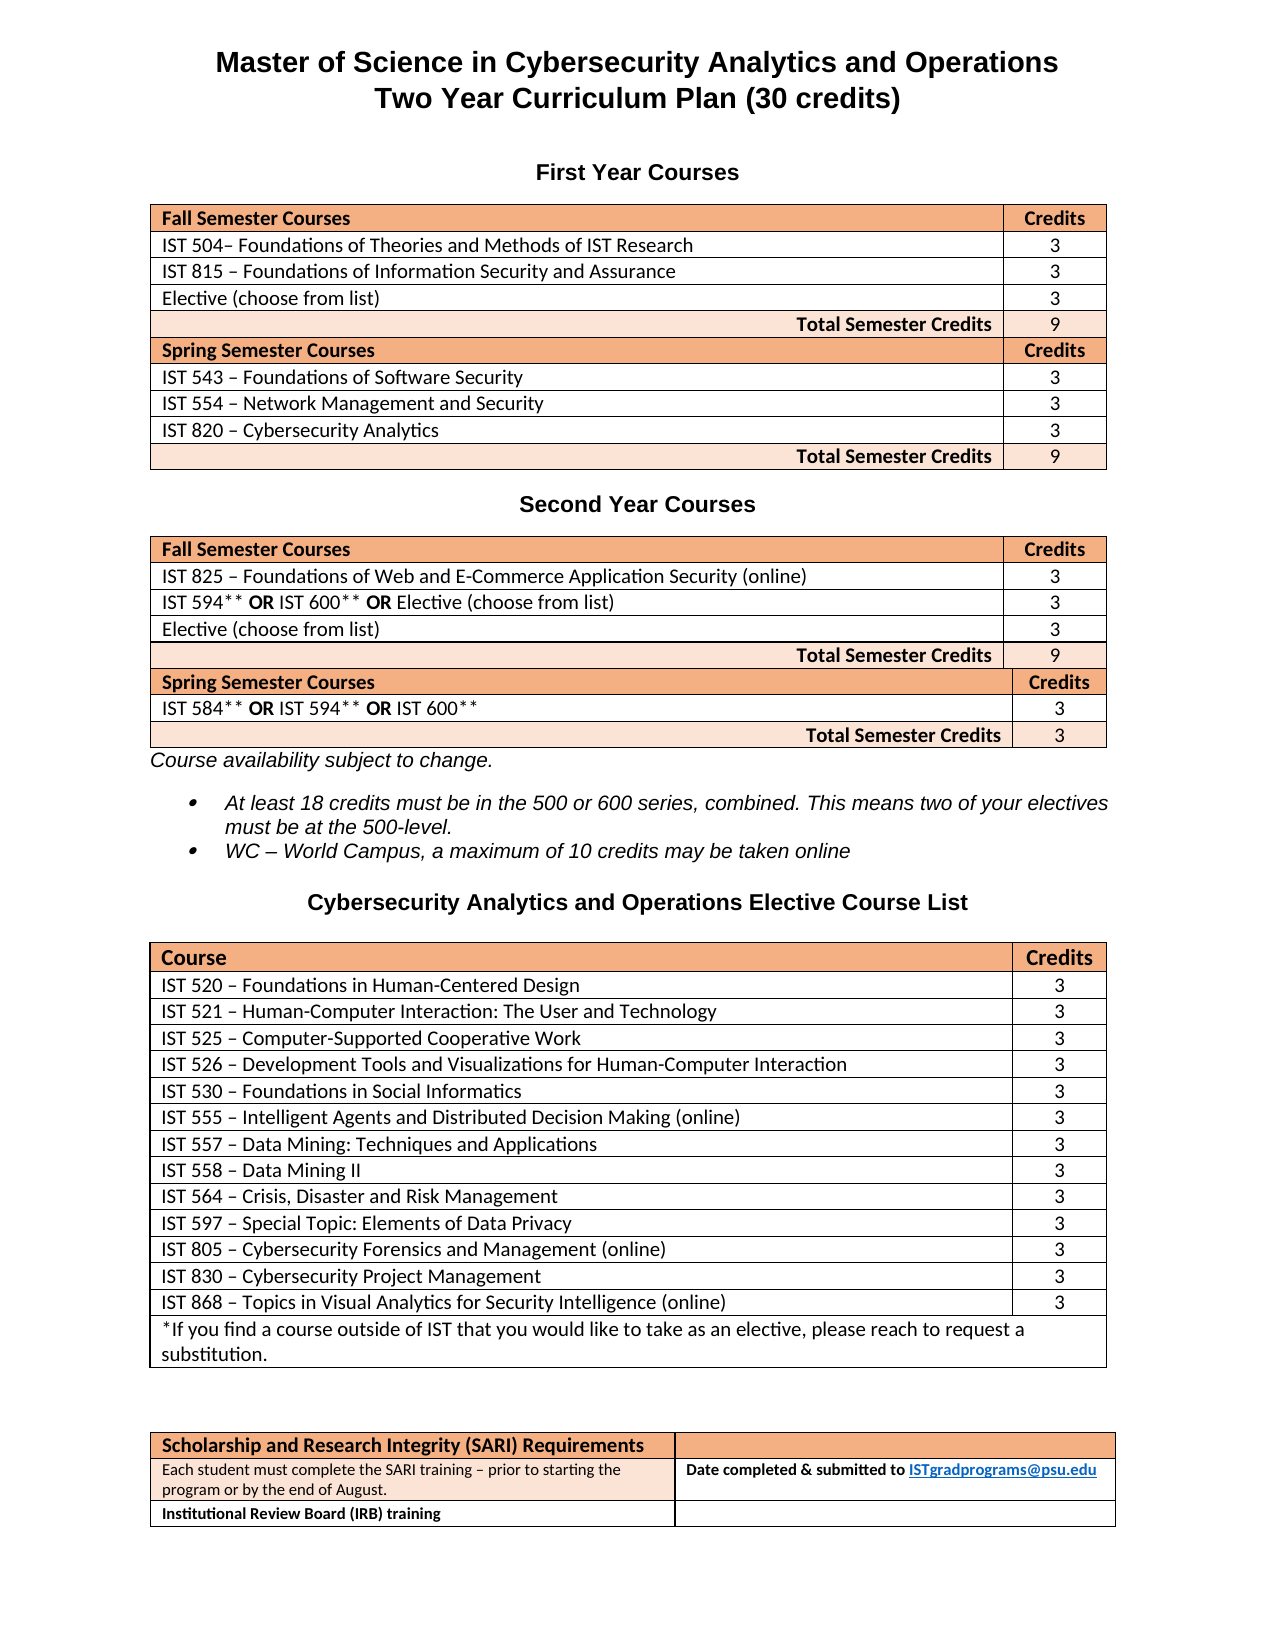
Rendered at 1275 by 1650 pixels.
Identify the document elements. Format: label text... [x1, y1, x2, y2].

table_cell Elective (choose from list) [151, 616, 1003, 641]
table_cell 3 [1013, 972, 1106, 997]
table_cell 3 [1013, 1157, 1106, 1183]
table_cell IST 530 – Foundations in Social Informatics [151, 1078, 1012, 1103]
table_cell 3 [1013, 1184, 1106, 1209]
table_cell IST 594** OR IST 600** OR Elective (choose from list) [151, 590, 1003, 615]
list At least 18 credits must be in the 500 or 600 series, combined. This means two of your electives must be at the 500-level. [187, 791, 1125, 839]
table_cell 3 [1004, 232, 1106, 257]
table_cell IST 558 – Data Mining II [151, 1157, 1012, 1183]
table_cell 3 [1013, 695, 1106, 721]
table_cell IST 504– Foundations of Theories and Methods of IST Research [151, 232, 1003, 257]
table_cell IST 597 – Special Topic: Elements of Data Privacy [151, 1210, 1012, 1236]
text Course availability subject to change. [150, 748, 1125, 772]
table_cell Spring Semester Courses [151, 338, 1003, 363]
table_cell Institutional Review Board (IRB) training [151, 1501, 674, 1526]
table_cell IST 820 – Cybersecurity Analytics [151, 417, 1003, 442]
table_cell 9 [1004, 311, 1106, 337]
table_header Credits [1004, 537, 1106, 562]
table_header Credits [1013, 943, 1106, 971]
table_cell 3 [1013, 1025, 1106, 1050]
table_cell 3 [1004, 616, 1106, 641]
table_cell 9 [1004, 643, 1106, 668]
table_header [676, 1433, 1115, 1458]
table_cell Total Semester Credits [151, 444, 1003, 469]
table_cell IST 525 – Computer-Supported Cooperative Work [151, 1025, 1012, 1050]
table_cell Credits [1004, 338, 1106, 363]
table_cell 3 [1013, 1210, 1106, 1236]
table_cell IST 557 – Data Mining: Techniques and Applications [151, 1131, 1012, 1156]
table_cell 3 [1004, 364, 1106, 389]
table_cell Date completed & submitted to ISTgradprograms@psu.edu [676, 1459, 1115, 1500]
table_cell 3 [1004, 417, 1106, 442]
table_cell IST 564 – Crisis, Disaster and Risk Management [151, 1184, 1012, 1209]
table_cell 3 [1013, 1290, 1106, 1315]
table_cell 3 [1004, 285, 1106, 310]
table_cell 3 [1013, 722, 1106, 747]
table_cell IST 521 – Human-Computer Interaction: The User and Technology [151, 999, 1012, 1024]
table_cell *If you find a course outside of IST that you would like to take as an elective, please reach to request a substitution. [151, 1316, 1106, 1367]
table_header Scholarship and Research Integrity (SARI) Requirements [151, 1433, 674, 1458]
table_cell Total Semester Credits [151, 311, 1003, 337]
table_cell IST 825 – Foundations of Web and E-Commerce Application Security (online) [151, 563, 1003, 588]
table_cell IST 830 – Cybersecurity Project Management [151, 1263, 1012, 1288]
table_cell IST 584** OR IST 594** OR IST 600** [151, 695, 1012, 721]
table_cell 3 [1013, 1104, 1106, 1130]
table_cell Credits [1013, 669, 1106, 694]
text Second Year Courses [150, 491, 1125, 517]
table_cell Each student must complete the SARI training – prior to starting the program or by the end of August. [151, 1459, 674, 1500]
text Cybersecurity Analytics and Operations Elective Course List [150, 889, 1125, 916]
table_cell IST 805 – Cybersecurity Forensics and Management (online) [151, 1237, 1012, 1262]
table_cell 3 [1013, 1078, 1106, 1103]
table_cell IST 815 – Foundations of Information Security and Assurance [151, 258, 1003, 284]
table_cell 3 [1004, 391, 1106, 416]
table_cell IST 555 – Intelligent Agents and Distributed Decision Making (online) [151, 1104, 1012, 1130]
table_cell IST 868 – Topics in Visual Analytics for Security Intelligence (online) [151, 1290, 1012, 1315]
table_cell Spring Semester Courses [151, 669, 1012, 694]
table_header Credits [1004, 205, 1106, 231]
table_cell Total Semester Credits [151, 722, 1012, 747]
table_cell 3 [1004, 590, 1106, 615]
table_cell IST 554 – Network Management and Security [151, 391, 1003, 416]
table_cell Total Semester Credits [151, 643, 1003, 668]
table_cell IST 543 – Foundations of Software Security [151, 364, 1003, 389]
table_cell 3 [1004, 563, 1106, 588]
table_header Fall Semester Courses [151, 205, 1003, 231]
table_cell 3 [1013, 999, 1106, 1024]
table_cell IST 520 – Foundations in Human-Centered Design [151, 972, 1012, 997]
text First Year Courses [150, 159, 1125, 186]
table_cell 9 [1004, 444, 1106, 469]
table_cell [676, 1501, 1115, 1526]
subtitle Master of Science in Cybersecurity Analytics and Operations Two Year Curriculum Plan (30 credits) [150, 45, 1125, 156]
table_cell 3 [1013, 1263, 1106, 1288]
table_cell IST 526 – Development Tools and Visualizations for Human-Computer Interaction [151, 1051, 1012, 1077]
table_header Course [151, 943, 1012, 971]
list WC – World Campus, a maximum of 10 credits may be taken online [187, 839, 1125, 863]
table_cell 3 [1013, 1131, 1106, 1156]
table_cell 3 [1013, 1051, 1106, 1077]
table_cell 3 [1004, 258, 1106, 284]
table_header Fall Semester Courses [151, 537, 1003, 562]
table_cell 3 [1013, 1237, 1106, 1262]
table_cell Elective (choose from list) [151, 285, 1003, 310]
